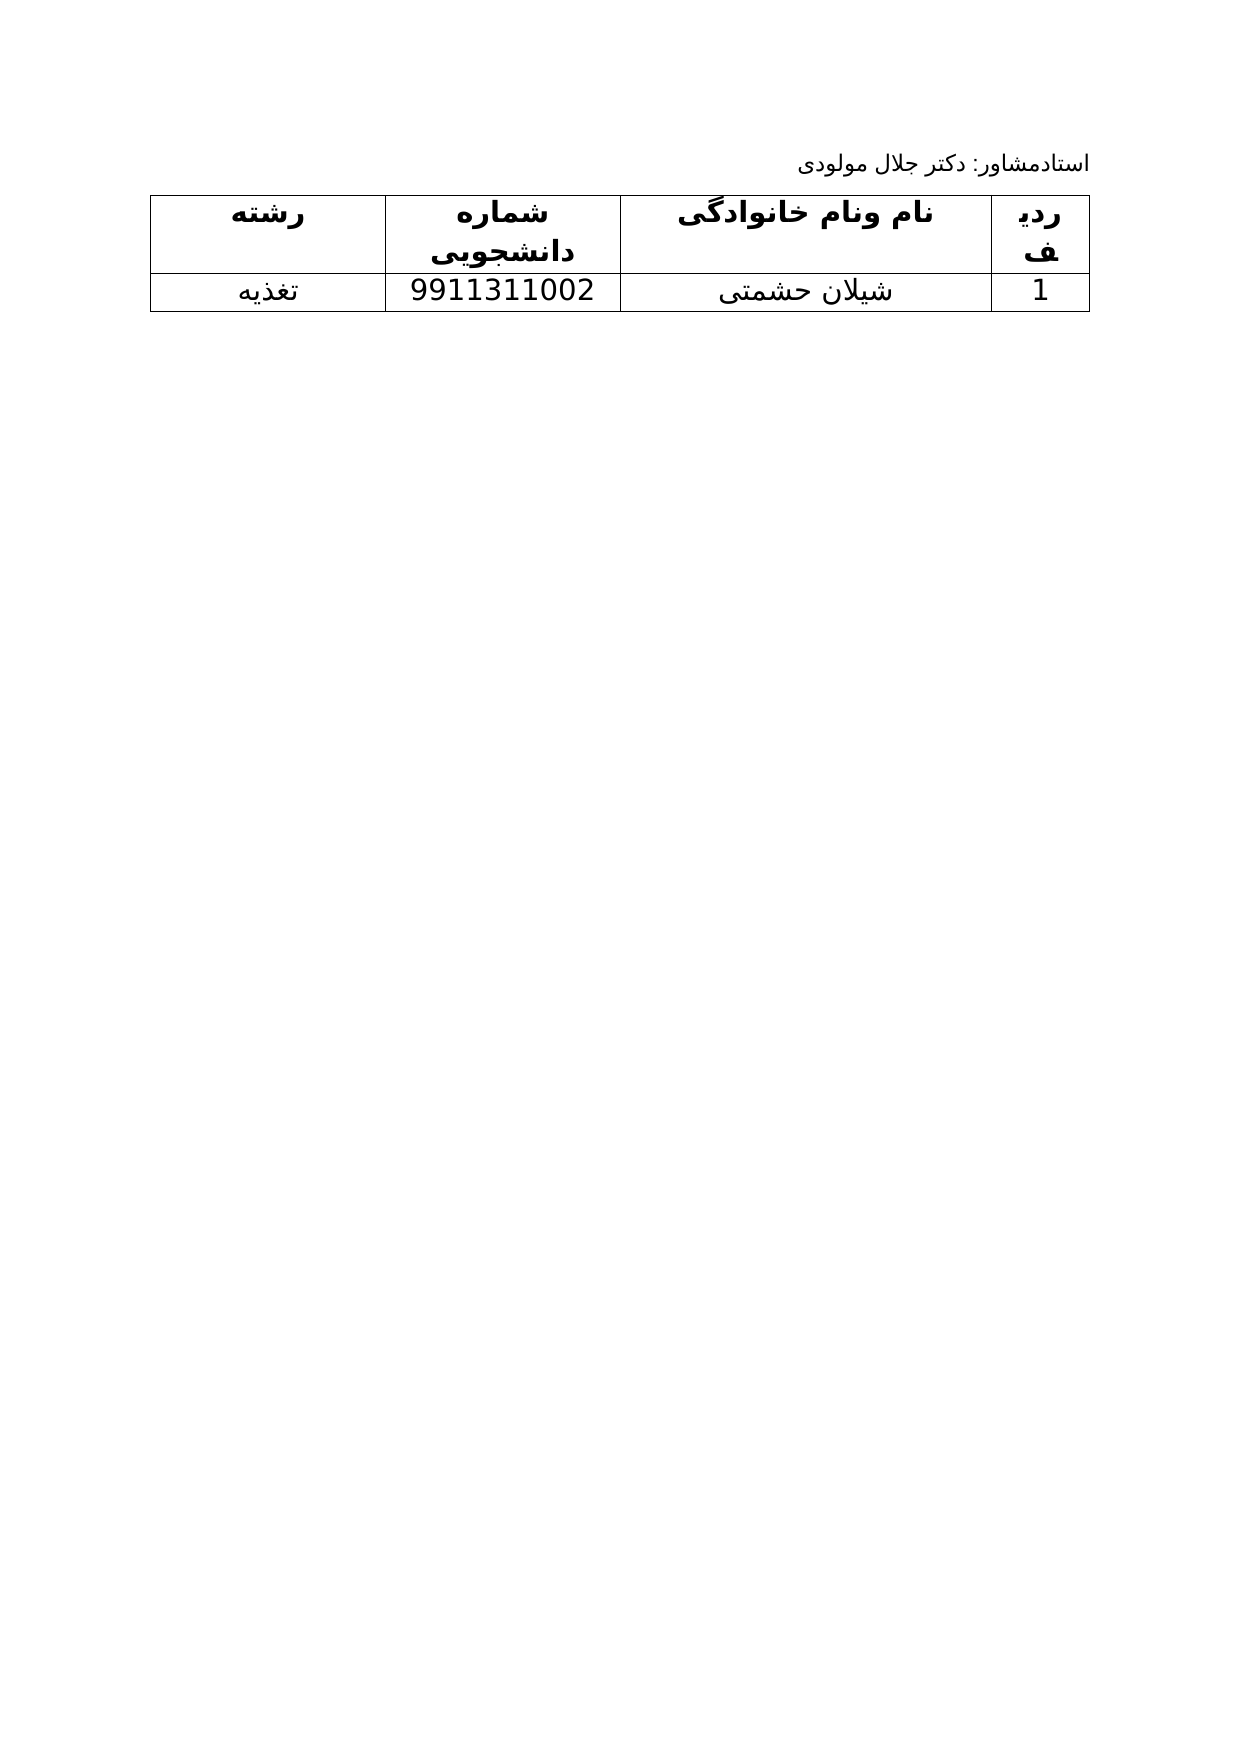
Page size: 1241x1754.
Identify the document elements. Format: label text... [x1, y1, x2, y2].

table_cell 9911311002 [386, 274, 620, 311]
text استادمشاور: دکتر جلال مولودی [150, 150, 1090, 176]
table_header ردیف [992, 196, 1089, 272]
table_cell تغذیه [151, 274, 385, 311]
table_header نام ونام خانوادگی [621, 196, 991, 272]
table_cell 1 [992, 274, 1089, 311]
table_header شماره دانشجویی [386, 196, 620, 272]
table_cell شیلان حشمتی [621, 274, 991, 311]
table_header رشته [151, 196, 385, 272]
